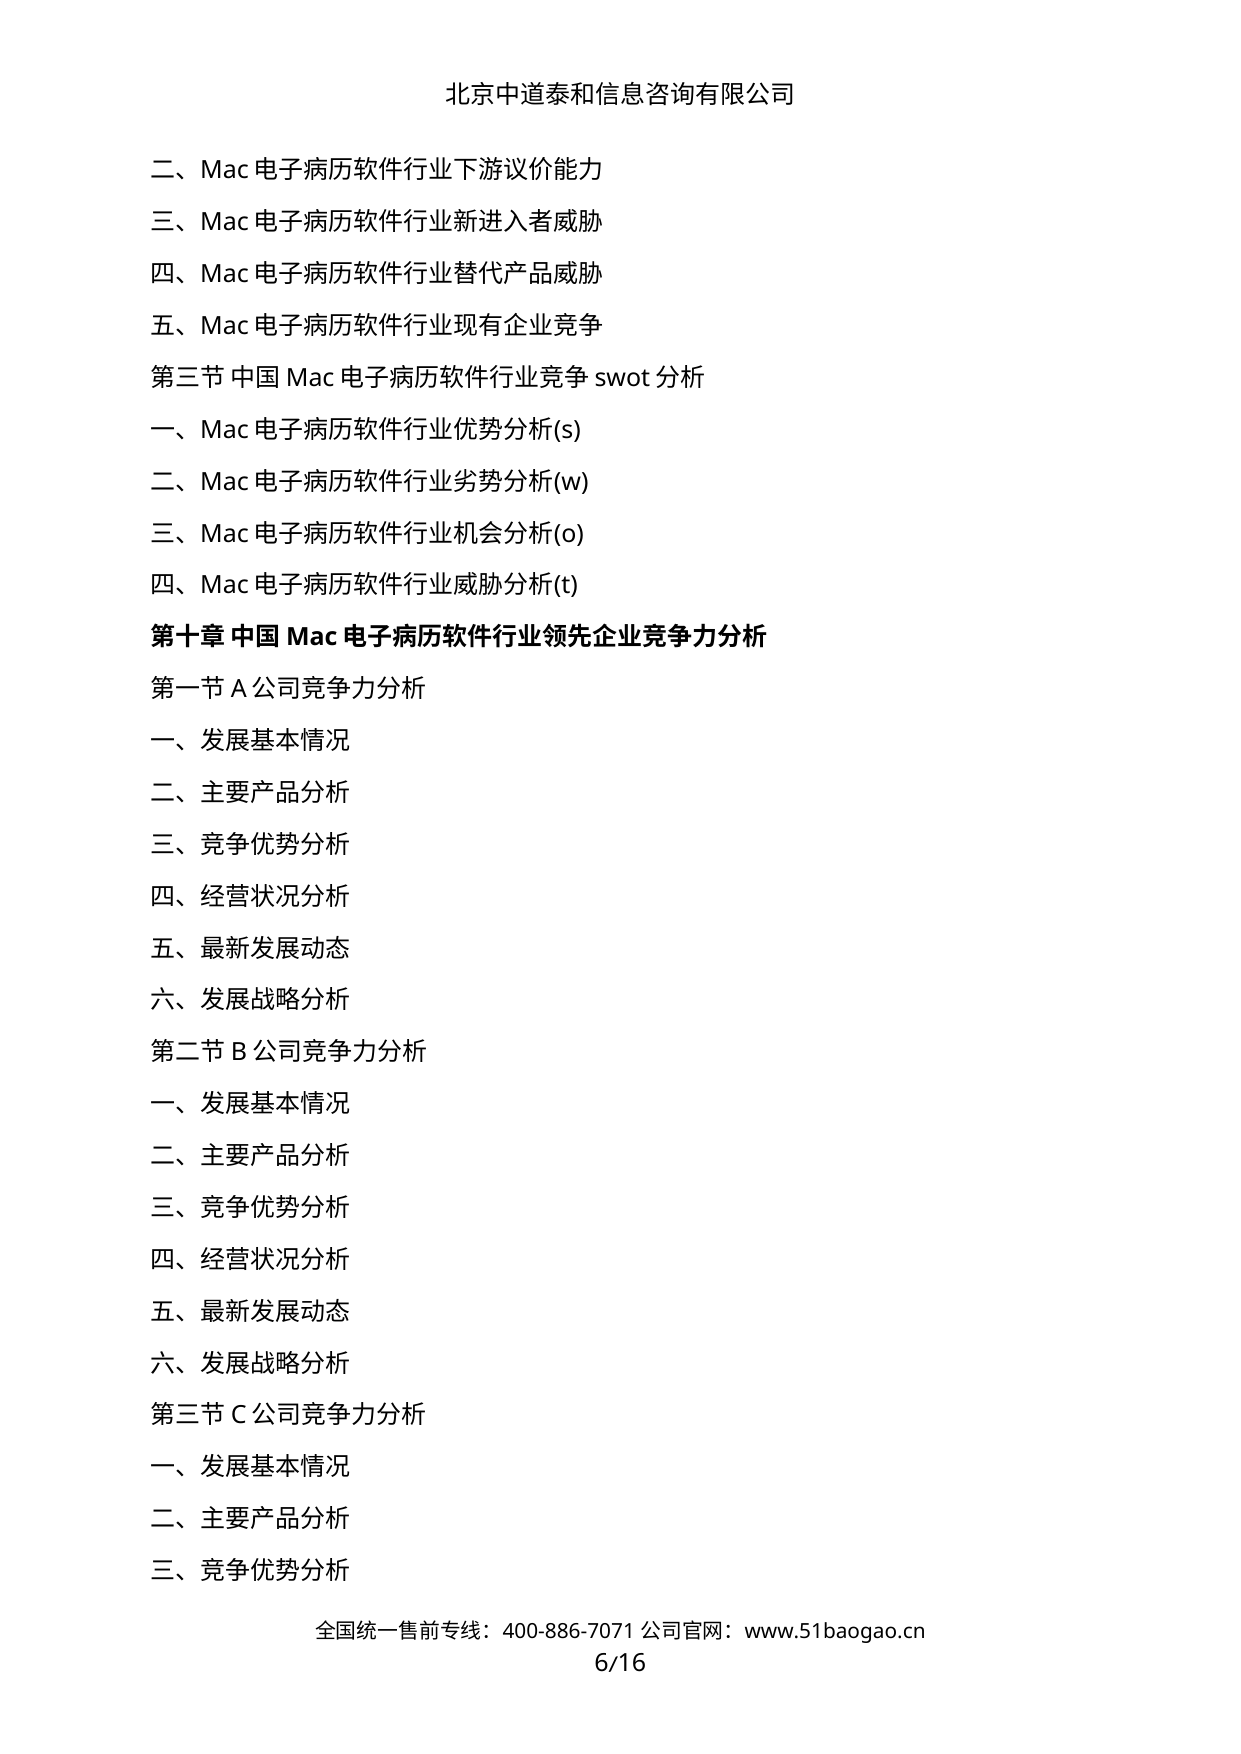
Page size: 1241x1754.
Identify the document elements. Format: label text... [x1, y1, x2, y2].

text 四、经营状况分析 [150, 1239, 1090, 1276]
text 五、最新发展动态 [150, 1291, 1090, 1327]
text 三、竞争优势分析 [150, 1551, 1090, 1587]
text 四、Mac电子病历软件行业替代产品威胁 [150, 254, 1090, 290]
text 四、Mac电子病历软件行业威胁分析(t) [150, 565, 1090, 601]
text 五、Mac电子病历软件行业现有企业竞争 [150, 306, 1090, 342]
text 三、竞争优势分析 [150, 824, 1090, 861]
text 三、Mac电子病历软件行业机会分析(o) [150, 513, 1090, 549]
text 一、Mac电子病历软件行业优势分析(s) [150, 409, 1090, 446]
text 第二节 B公司竞争力分析 [150, 1032, 1090, 1068]
text 二、主要产品分析 [150, 1136, 1090, 1172]
text 二、主要产品分析 [150, 772, 1090, 809]
text 第十章 中国Mac电子病历软件行业领先企业竞争力分析 [150, 617, 1090, 653]
text 五、最新发展动态 [150, 928, 1090, 964]
text 二、Mac电子病历软件行业下游议价能力 [150, 150, 1090, 186]
text 三、竞争优势分析 [150, 1187, 1090, 1224]
text 一、发展基本情况 [150, 1447, 1090, 1483]
text 四、经营状况分析 [150, 876, 1090, 912]
text 一、发展基本情况 [150, 721, 1090, 757]
text 第三节 中国Mac电子病历软件行业竞争swot分析 [150, 357, 1090, 394]
text 六、发展战略分析 [150, 1343, 1090, 1379]
text 三、Mac电子病历软件行业新进入者威胁 [150, 202, 1090, 238]
text 六、发展战略分析 [150, 980, 1090, 1016]
text 第一节 A公司竞争力分析 [150, 669, 1090, 705]
text 二、Mac电子病历软件行业劣势分析(w) [150, 461, 1090, 497]
text 第三节 C公司竞争力分析 [150, 1395, 1090, 1431]
text 一、发展基本情况 [150, 1084, 1090, 1120]
text 二、主要产品分析 [150, 1499, 1090, 1535]
